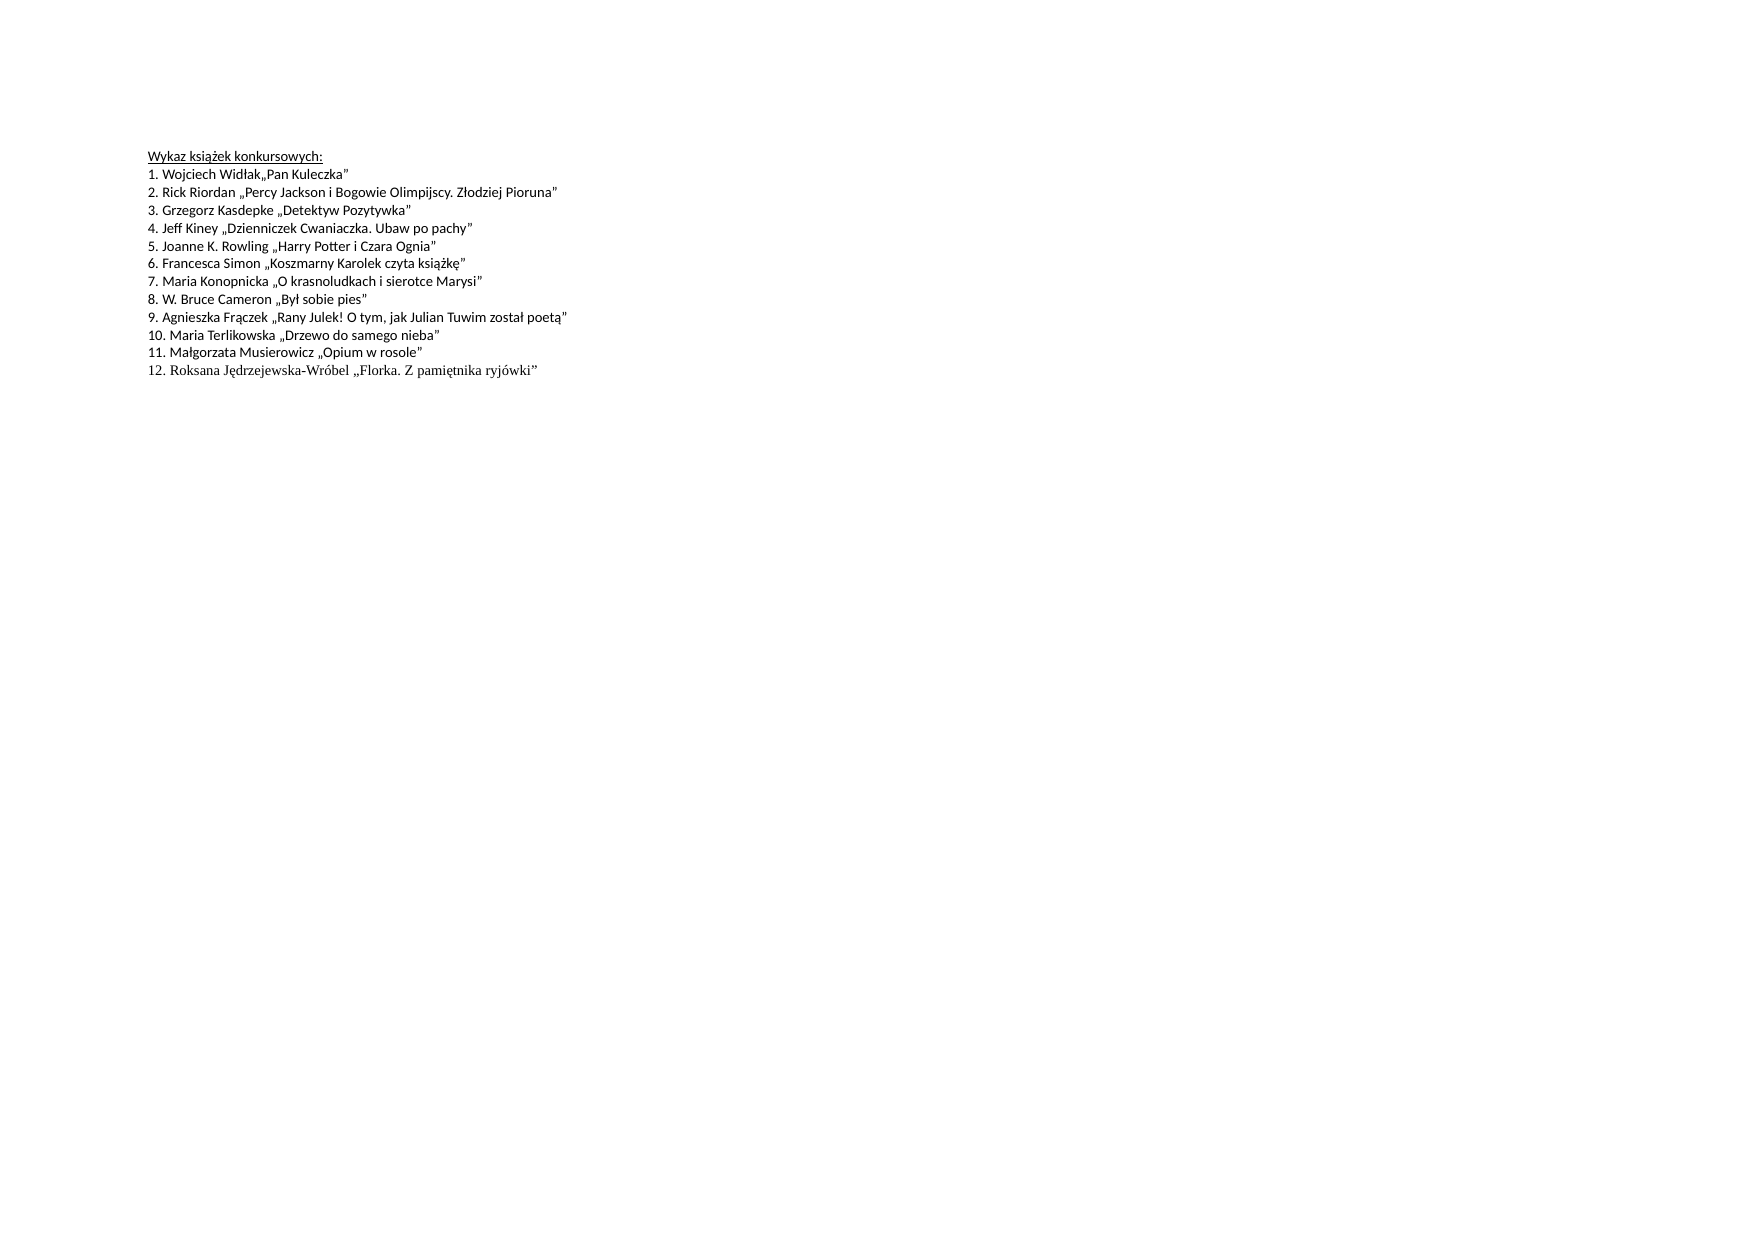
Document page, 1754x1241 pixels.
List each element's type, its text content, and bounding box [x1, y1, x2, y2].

text 10. Maria Terlikowska „Drzewo do samego nieba” [148, 326, 840, 344]
text 5. Joanne K. Rowling „Harry Potter i Czara Ognia” [148, 237, 840, 254]
text 7. Maria Konopnicka „O krasnoludkach i sierotce Marysi” [148, 272, 840, 290]
text 11. Małgorzata Musierowicz „Opium w rosole” [148, 344, 840, 361]
text 6. Francesca Simon „Koszmarny Karolek czyta książkę” [148, 254, 840, 272]
text 12. Roksana Jędrzejewska-Wróbel „Florka. Z pamiętnika ryjówki” [148, 361, 840, 378]
text 8. W. Bruce Cameron „Był sobie pies” [148, 290, 840, 308]
text 4. Jeff Kiney „Dzienniczek Cwaniaczka. Ubaw po pachy” [148, 219, 840, 237]
text 9. Agnieszka Frączek „Rany Julek! O tym, jak Julian Tuwim został poetą” [148, 308, 840, 326]
